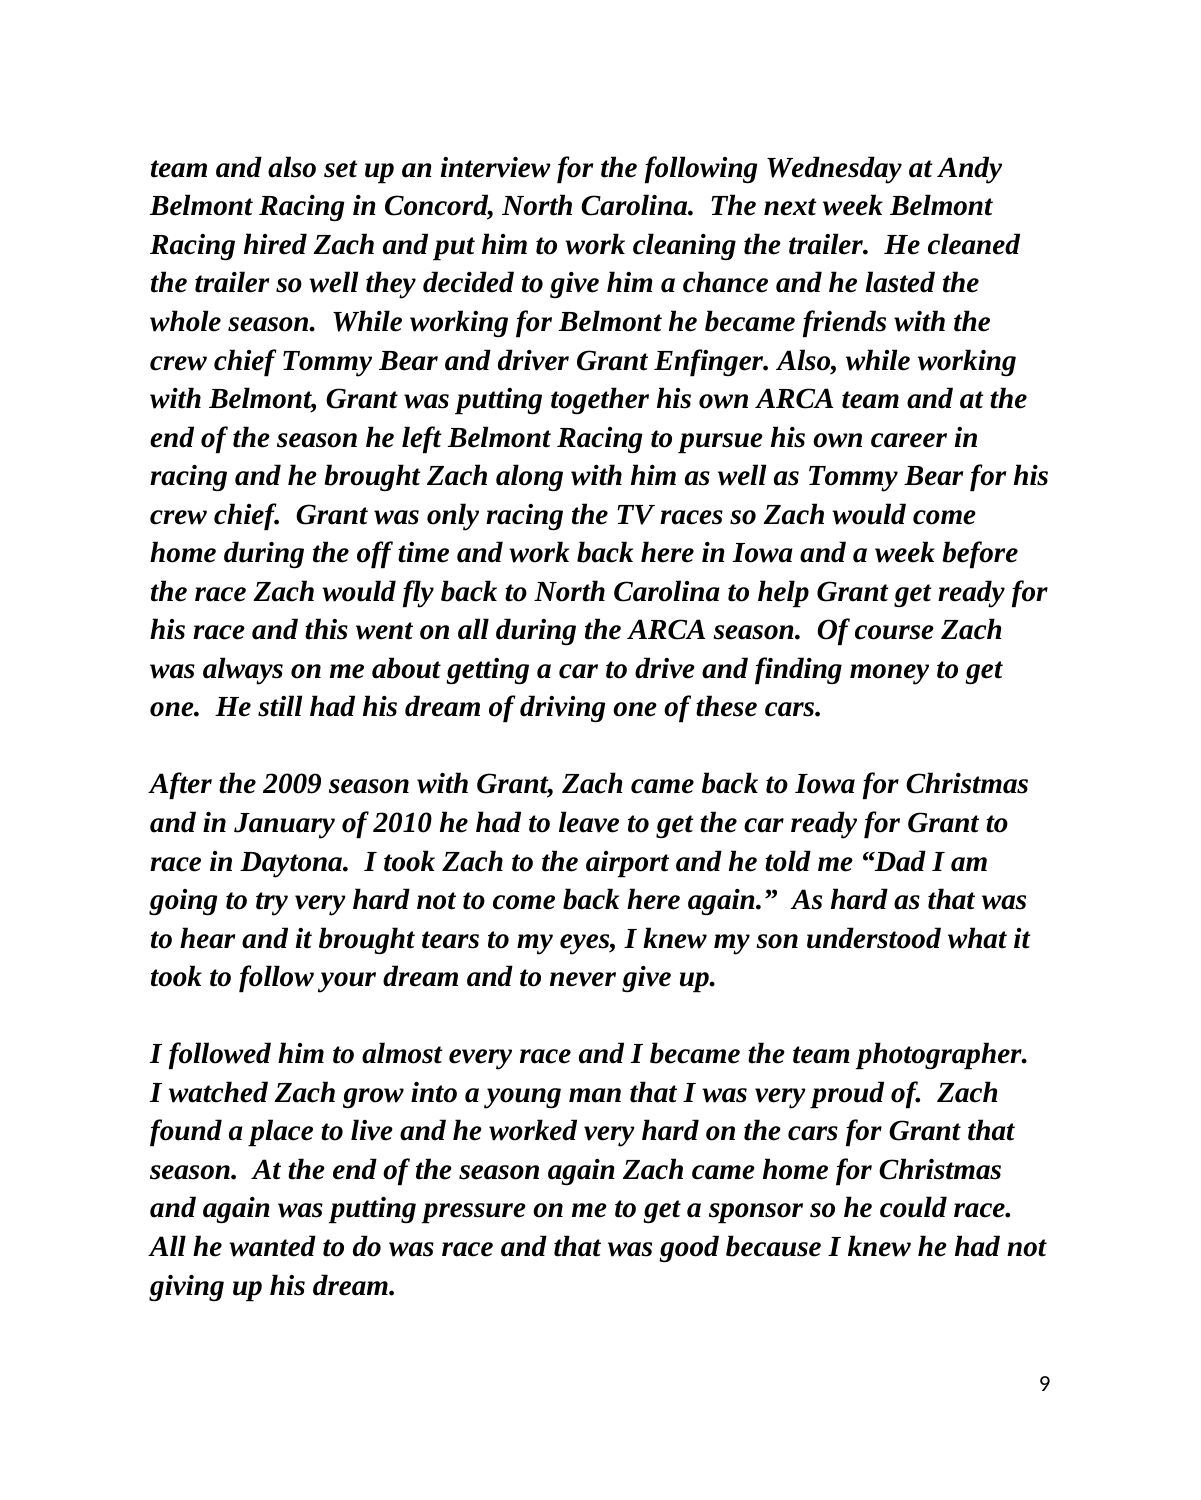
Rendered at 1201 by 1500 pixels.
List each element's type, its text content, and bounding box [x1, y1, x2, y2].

text After the 2009 season with Grant, Zach came back to Iowa for Christmas and in January of 2010 he had to leave to get the car ready for Grant to race in Daytona. I took Zach to the airport and he told me “Dad I am going to try very hard not to come back here again.” As hard as that was to hear and it brought tears to my eyes, I knew my son understood what it took to follow your dream and to never give up. [150, 767, 1050, 993]
text I followed him to almost every race and I became the team photographer. I watched Zach grow into a young man that I was very proud of. Zach found a place to live and he worked very hard on the cars for Grant that season. At the end of the season again Zach came home for Christmas and again was putting pressure on me to get a sponsor so he could race. All he wanted to do was race and that was good because I knew he had not giving up his dream. [150, 1036, 1050, 1301]
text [150, 150, 1050, 723]
